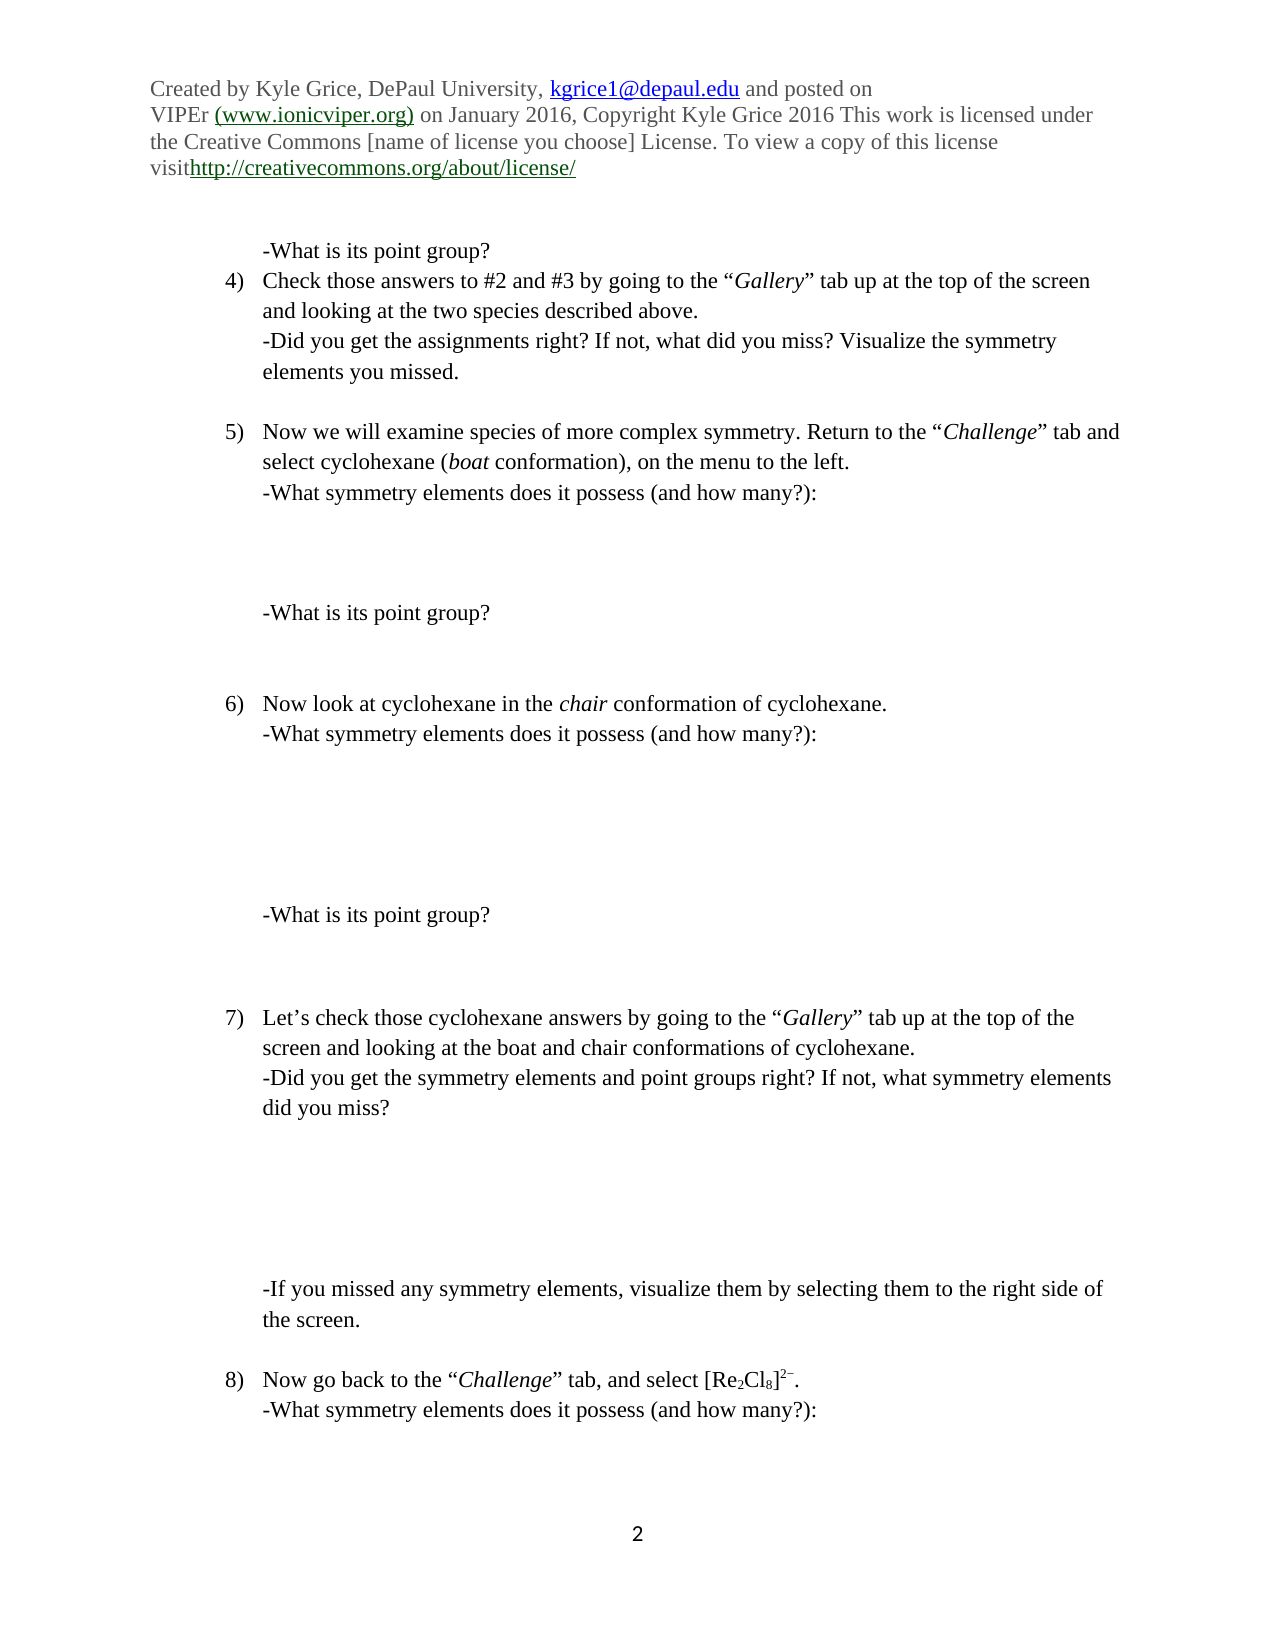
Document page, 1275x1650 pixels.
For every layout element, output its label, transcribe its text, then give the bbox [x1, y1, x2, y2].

list -What is its point group? [262, 237, 1125, 263]
list -What is its point group? [262, 599, 1125, 626]
list -What symmetry elements does it possess (and how many?): [262, 720, 1125, 747]
list -What is its point group? [262, 902, 1125, 928]
list Now go back to the “Challenge” tab, and select [Re2Cl8]2−. [225, 1366, 1125, 1392]
list Now look at cyclohexane in the chair conformation of cyclohexane. [225, 690, 1125, 716]
list -Did you get the assignments right? If not, what did you miss? Visualize the symmetry elements you missed. [262, 328, 1125, 384]
list -If you missed any symmetry elements, visualize them by selecting them to the right side of the screen. [262, 1276, 1125, 1332]
list Let’s check those cyclohexane answers by going to the “Gallery” tab up at the top of the screen and looking at the boat and chair conformations of cyclohexane. [225, 1004, 1125, 1060]
list -Did you get the symmetry elements and point groups right? If not, what symmetry elements did you miss? [262, 1064, 1125, 1121]
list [262, 1396, 1125, 1423]
list Check those answers to #2 and #3 by going to the “Gallery” tab up at the top of the screen and looking at the two species described above. [225, 267, 1125, 324]
list -What symmetry elements does it possess (and how many?): [262, 479, 1125, 505]
list Now we will examine species of more complex symmetry. Return to the “Challenge” tab and select cyclohexane (boat conformation), on the menu to the left. [225, 418, 1125, 475]
